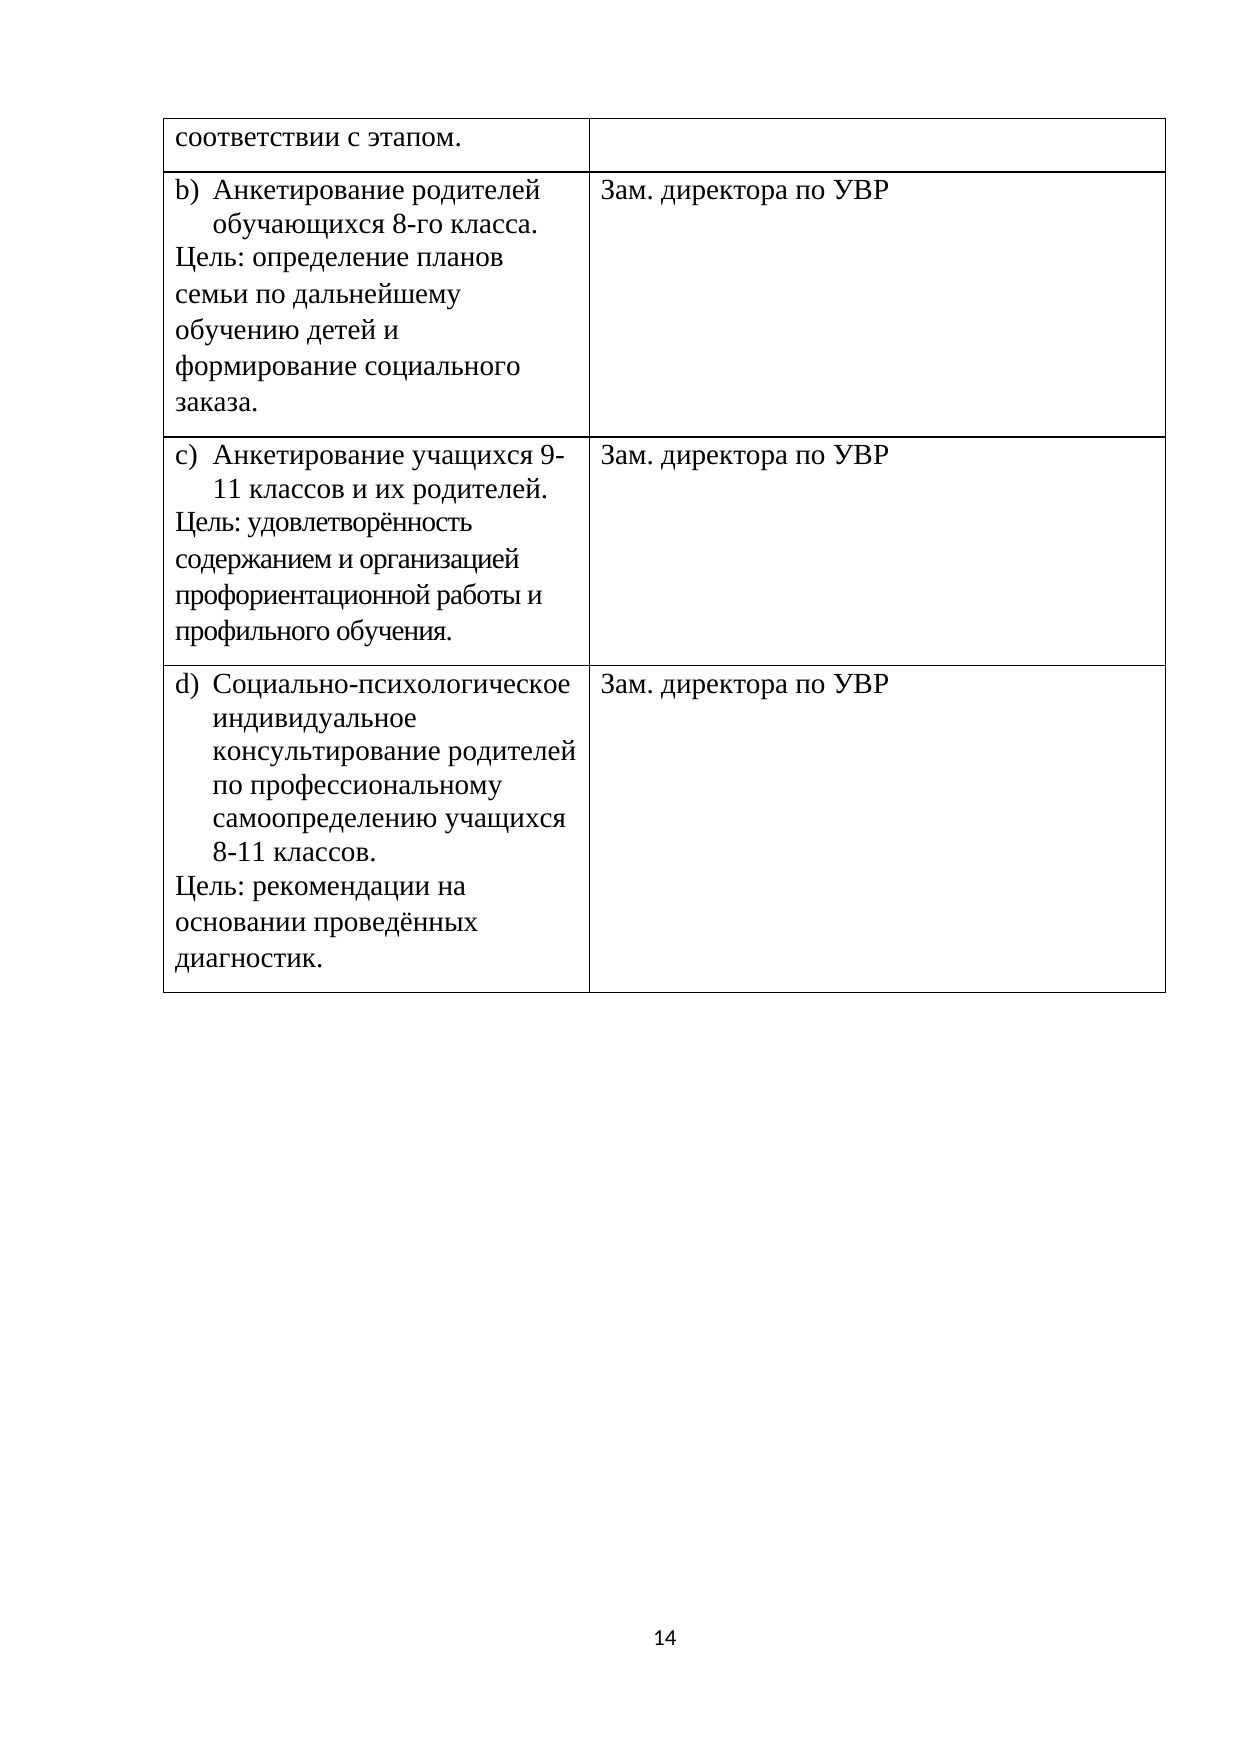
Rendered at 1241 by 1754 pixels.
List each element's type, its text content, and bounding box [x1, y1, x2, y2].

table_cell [590, 119, 1165, 171]
table_cell Зам. директора по УВР [590, 173, 1165, 436]
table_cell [164, 119, 589, 171]
table_cell Анкетирование учащихся 9-11 классов и их родителей. Цель: удовлетворённость содержанием и организацией профориентационной работы и профильного обучения. [164, 438, 589, 665]
table_cell Зам. директора по УВР [590, 666, 1165, 992]
table_cell Анкетирование родителей обучающихся 8-го класса. Цель: определение планов семьи по дальнейшему обучению детей и формирование социального заказа. [164, 173, 589, 436]
table_cell Социально-психологическое индивидуальное консультирование родителей по профессиональному самоопределению учащихся 8-11 классов. Цель: рекомендации на основании проведённых диагностик. [164, 666, 589, 992]
table_cell Зам. директора по УВР [590, 438, 1165, 665]
